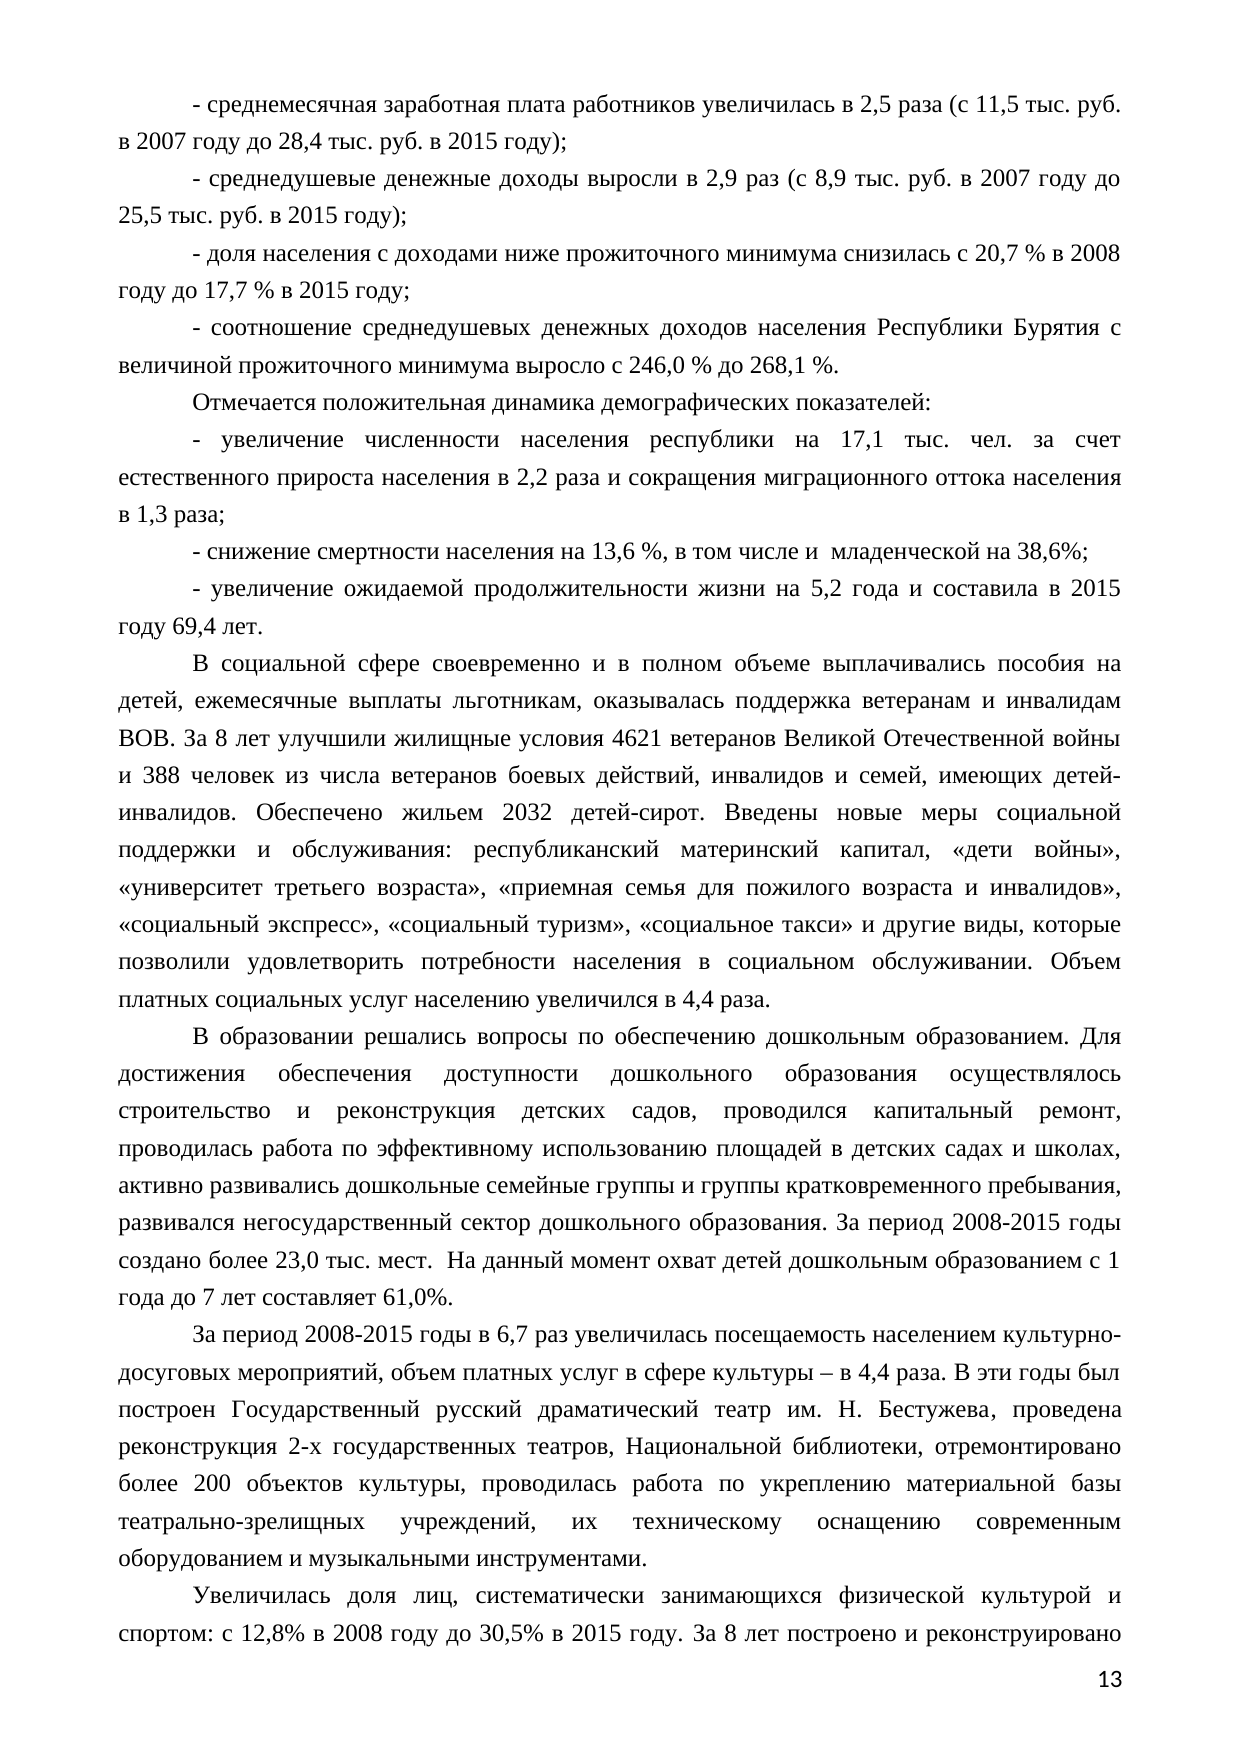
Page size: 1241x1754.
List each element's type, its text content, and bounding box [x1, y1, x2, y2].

text В социальной сфере своевременно и в полном объеме выплачивались пособия на детей, ежемесячные выплаты льготникам, оказывалась поддержка ветеранам и инвалидам ВОВ. За 8 лет улучшили жилищные условия 4621 ветеранов Великой Отечественной войны и 388 человек из числа ветеранов боевых действий, инвалидов и семей, имеющих детей-инвалидов. Обеспечено жильем 2032 детей-сирот. Введены новые меры социальной поддержки и обслуживания: республиканский материнский капитал, «дети войны», «университет третьего возраста», «приемная семья для пожилого возраста и инвалидов», «социальный экспресс», «социальный туризм», «социальное такси» и другие виды, которые позволили удовлетворить потребности населения в социальном обслуживании. Объем платных социальных услуг населению увеличился в 4,4 раза. [118, 648, 1122, 1012]
text - увеличение ожидаемой продолжительности жизни на 5,2 года и составила в 2015 году 69,4 лет. [118, 573, 1122, 639]
text - снижение смертности населения на 13,6 %, в том числе и младенческой на 38,6%; [118, 536, 1122, 565]
text За период 2008-2015 годы в 6,7 раз увеличилась посещаемость населением культурно-досуговых мероприятий, объем платных услуг в сфере культуры – в 4,4 раза. В эти годы был построен Государственный русский драматический театр им. Н. Бестужева, проведена реконструкция 2-х государственных театров, Национальной библиотеки, отремонтировано более 200 объектов культуры, проводилась работа по укреплению материальной базы театрально-зрелищных учреждений, их техническому оснащению современным оборудованием и музыкальными инструментами. [118, 1319, 1122, 1572]
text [118, 1580, 1122, 1646]
text - доля населения с доходами ниже прожиточного минимума снизилась с 20,7 % в 2008 году до 17,7 % в 2015 году; [118, 238, 1122, 304]
text - среднемесячная заработная плата работников увеличилась в 2,5 раза (с 11,5 тыс. руб. в 2007 году до 28,4 тыс. руб. в 2015 году); [118, 89, 1122, 155]
text В образовании решались вопросы по обеспечению дошкольным образованием. Для достижения обеспечения доступности дошкольного образования осуществлялось строительство и реконструкция детских садов, проводился капитальный ремонт, проводилась работа по эффективному использованию площадей в детских садах и школах, активно развивались дошкольные семейные группы и группы кратковременного пребывания, развивался негосударственный сектор дошкольного образования. За период 2008-2015 годы создано более 23,0 тыс. мест. На данный момент охват детей дошкольным образованием с 1 года до 7 лет составляет 61,0%. [118, 1021, 1122, 1311]
text - увеличение численности населения республики на 17,1 тыс. чел. за счет естественного прироста населения в 2,2 раза и сокращения миграционного оттока населения в 1,3 раза; [118, 424, 1122, 528]
text - среднедушевые денежные доходы выросли в 2,9 раз (с 8,9 тыс. руб. в 2007 году до 25,5 тыс. руб. в 2015 году); [118, 163, 1122, 229]
text Отмечается положительная динамика демографических показателей: [118, 387, 1122, 416]
text - соотношение среднедушевых денежных доходов населения Республики Бурятия с величиной прожиточного минимума выросло с 246,0 % до 268,1 %. [118, 312, 1122, 378]
